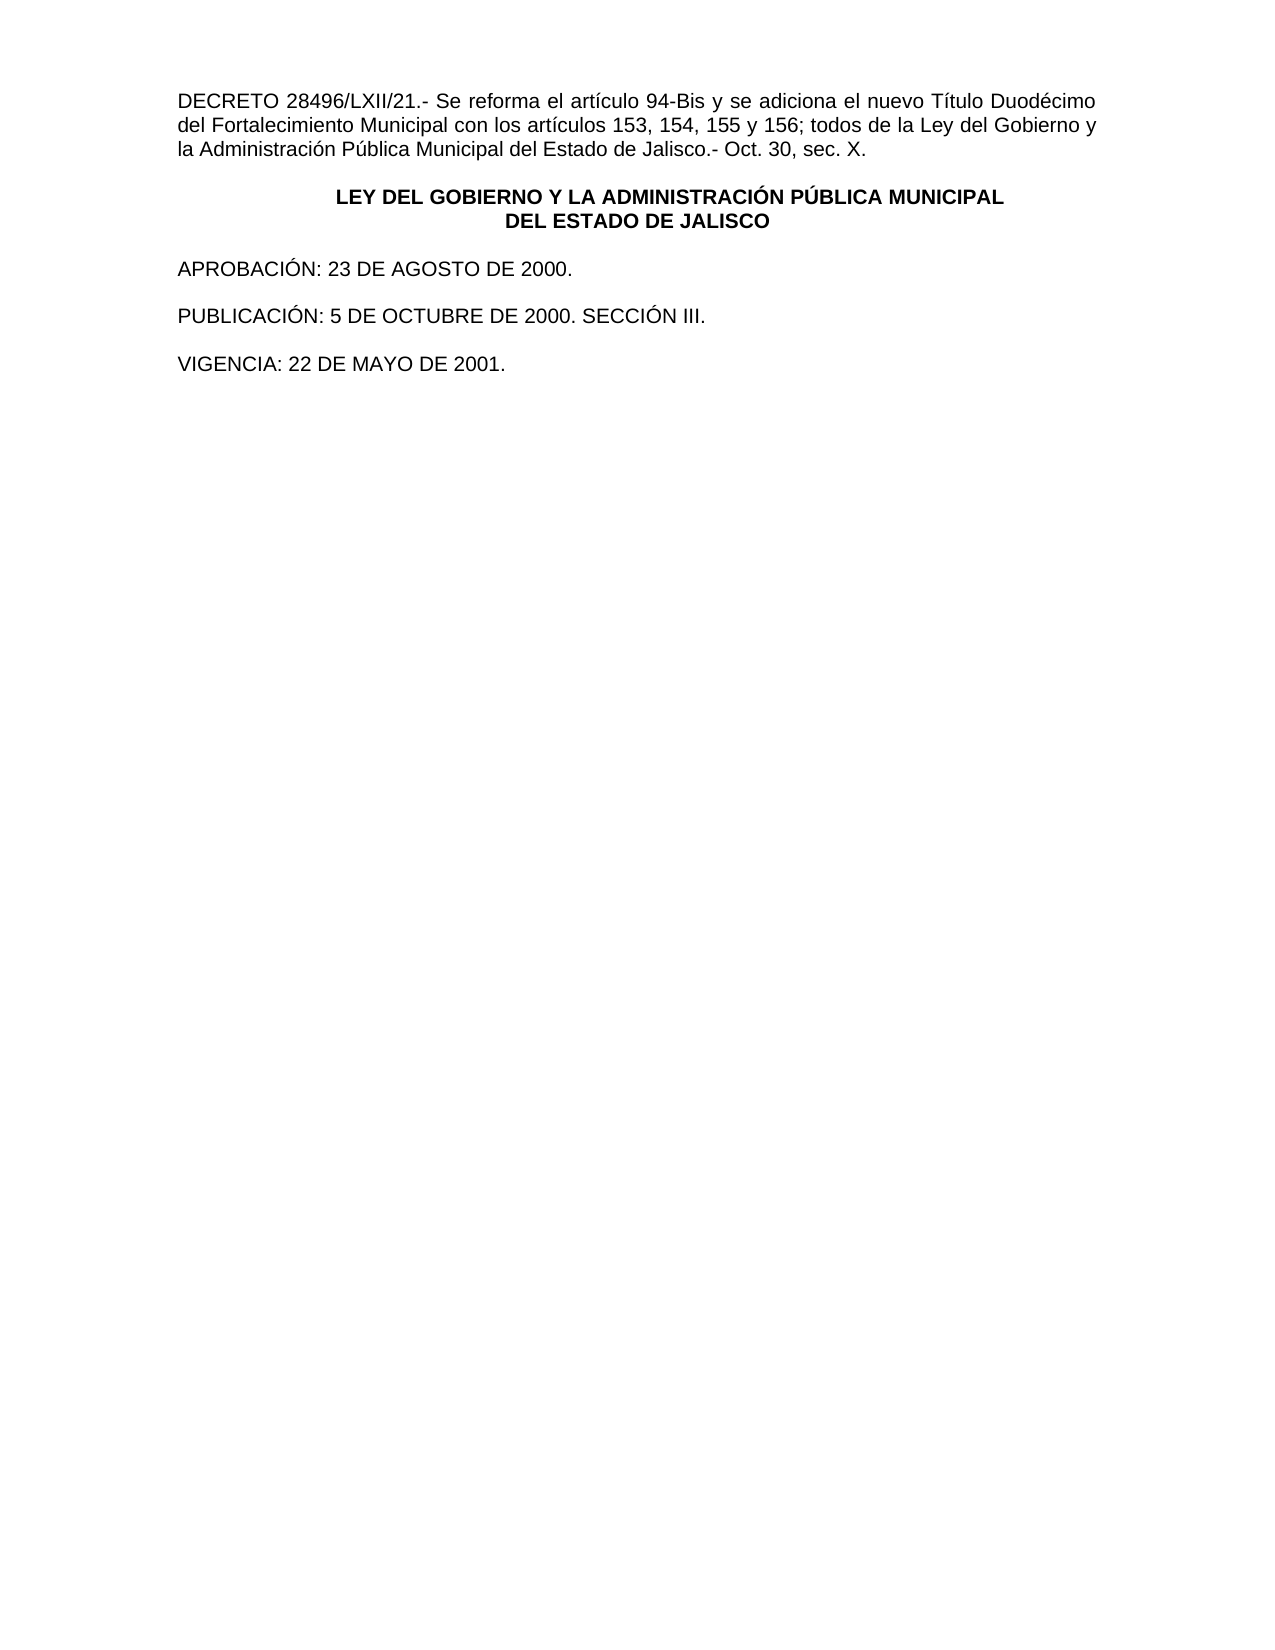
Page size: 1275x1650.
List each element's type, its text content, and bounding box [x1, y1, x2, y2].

text VIGENCIA: 22 DE MAYO DE 2001. [177, 352, 1098, 376]
text DECRETO 28496/LXII/21.- Se reforma el artículo 94-Bis y se adiciona el nuevo Título Duodécimo del Fortalecimiento Municipal con los artículos 153, 154, 155 y 156; todos de la Ley del Gobierno y la Administración Pública Municipal del Estado de Jalisco.- Oct. 30, sec. X. [177, 89, 1098, 161]
text PUBLICACIÓN: 5 DE OCTUBRE DE 2000. SECCIÓN III. [177, 304, 1098, 328]
text LEY DEL GOBIERNO Y LA ADMINISTRACIÓN PÚBLICA MUNICIPAL [177, 184, 1098, 208]
text APROBACIÓN: 23 DE AGOSTO DE 2000. [177, 256, 1098, 280]
text DEL ESTADO DE JALISCO [177, 208, 1098, 232]
